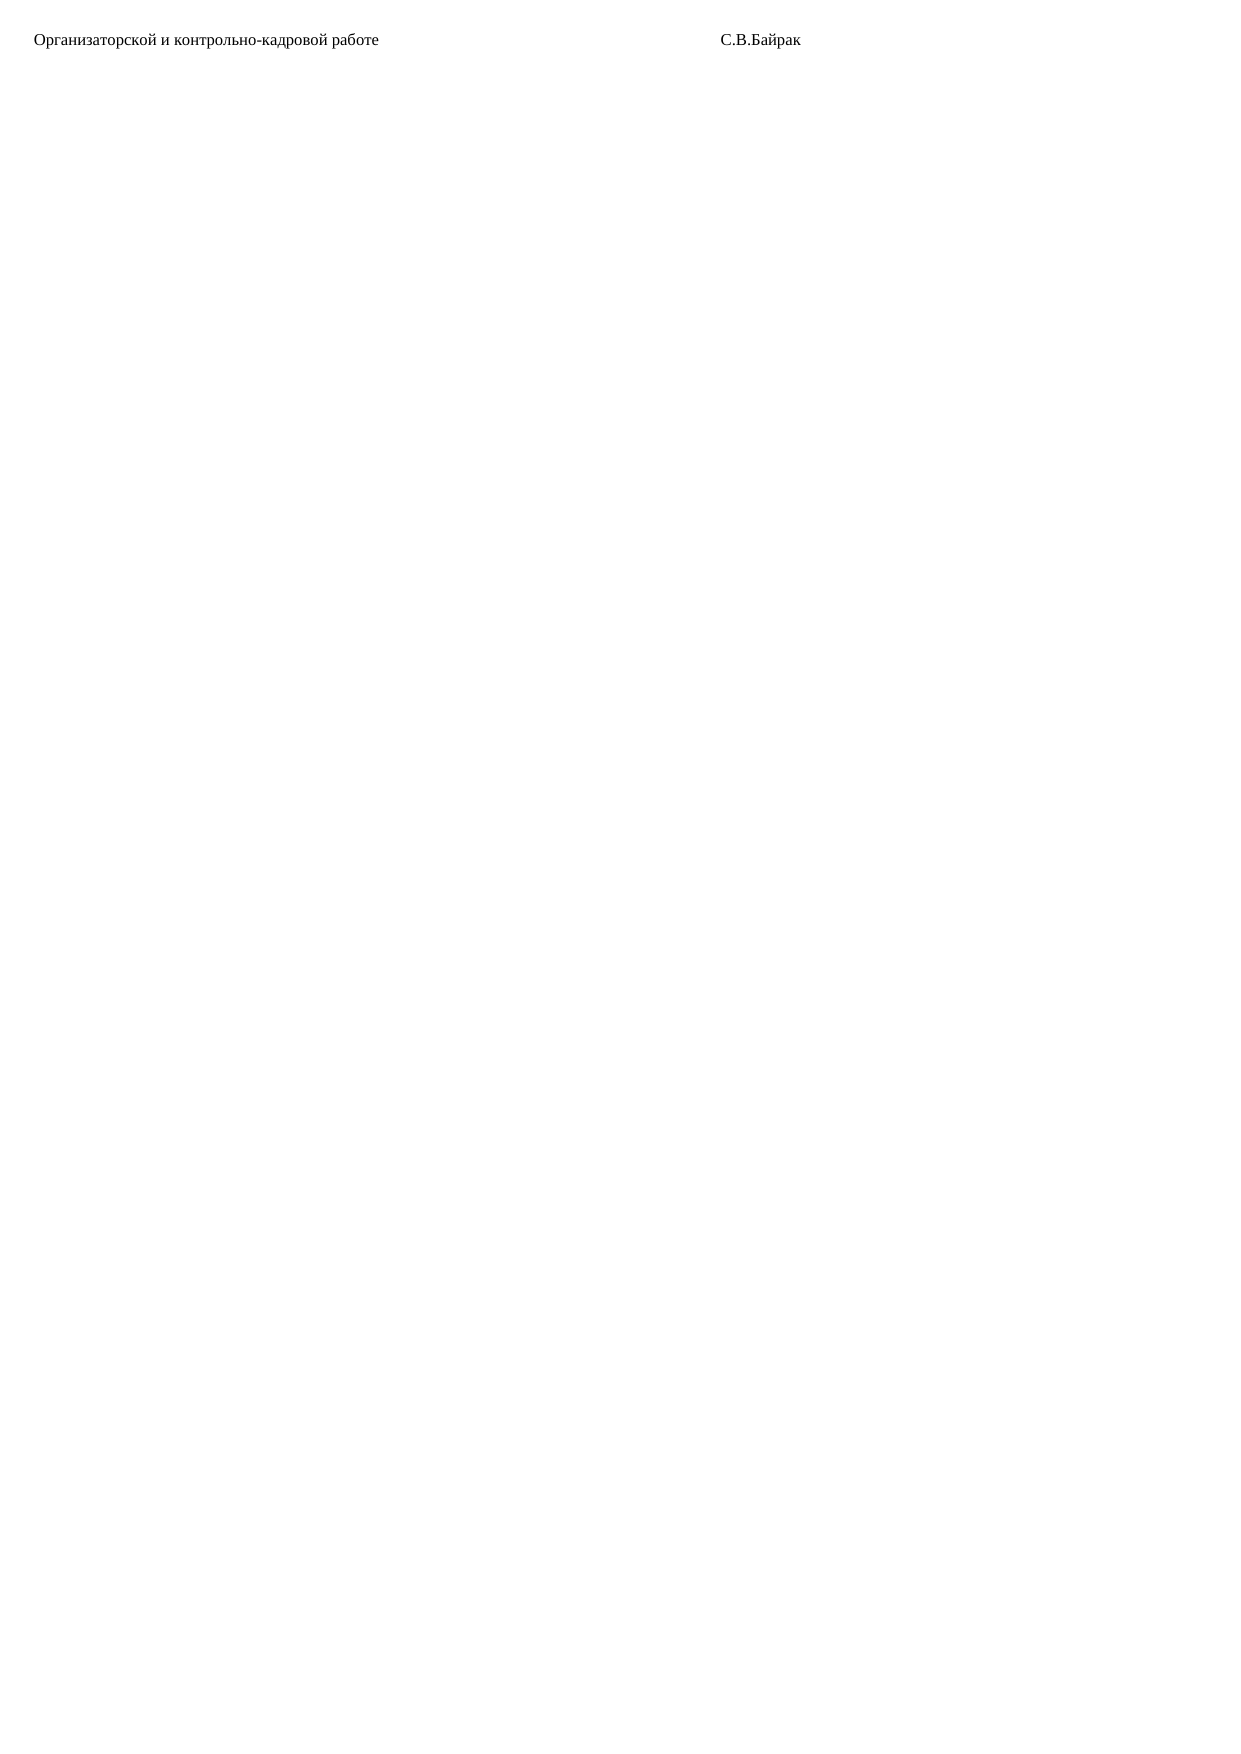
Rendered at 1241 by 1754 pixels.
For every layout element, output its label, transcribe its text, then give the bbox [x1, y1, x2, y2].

text Организаторской и контрольно-кадровой работе С.В.Байрак [27, 28, 1167, 50]
